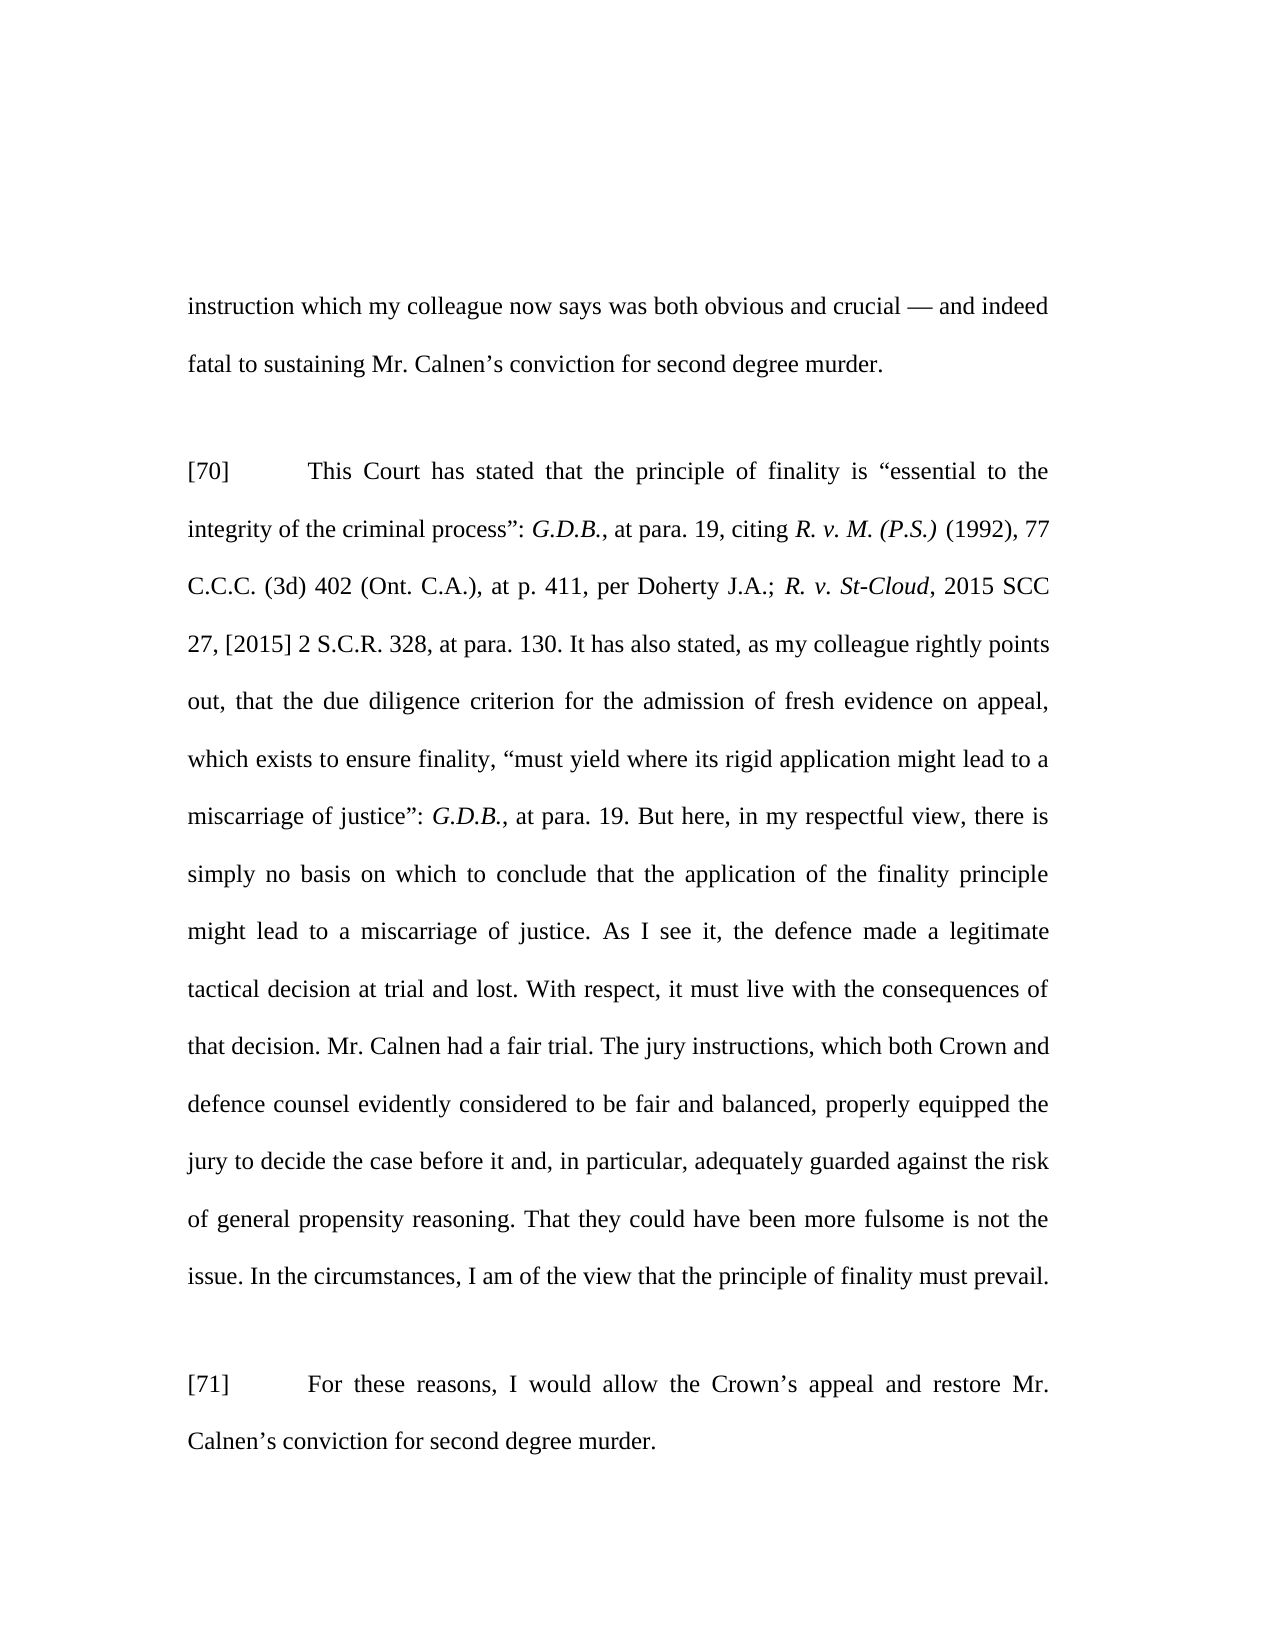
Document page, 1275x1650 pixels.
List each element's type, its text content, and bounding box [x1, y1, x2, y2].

text This Court has stated that the principle of finality is “essential to the integrity of the criminal process”: G.D.B., at para. 19, citing R. v. M. (P.S.) (1992), 77 C.C.C. (3d) 402 (Ont. C.A.), at p. 411, per Doherty J.A.; R. v. St-Cloud, 2015 SCC 27, [2015] 2 S.C.R. 328, at para. 130. It has also stated, as my colleague rightly points out, that the due diligence criterion for the admission of fresh evidence on appeal, which exists to ensure finality, “must yield where its rigid application might lead to a miscarriage of justice”: G.D.B., at para. 19. But here, in my respectful view, there is simply no basis on which to conclude that the application of the finality principle might lead to a miscarriage of justice. As I see it, the defence made a legitimate tactical decision at trial and lost. With respect, it must live with the consequences of that decision. Mr. Calnen had a fair trial. The jury instructions, which both Crown and defence counsel evidently considered to be fair and balanced, properly equipped the jury to decide the case before it and, in particular, adequately guarded against the risk of general propensity reasoning. That they could have been more fulsome is not the issue. In the circumstances, I am of the view that the principle of finality must prevail. [187, 456, 1050, 1290]
text For these reasons, I would allow the Crown’s appeal and restore Mr. Calnen’s conviction for second degree murder. [187, 1369, 1050, 1455]
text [187, 291, 1050, 378]
